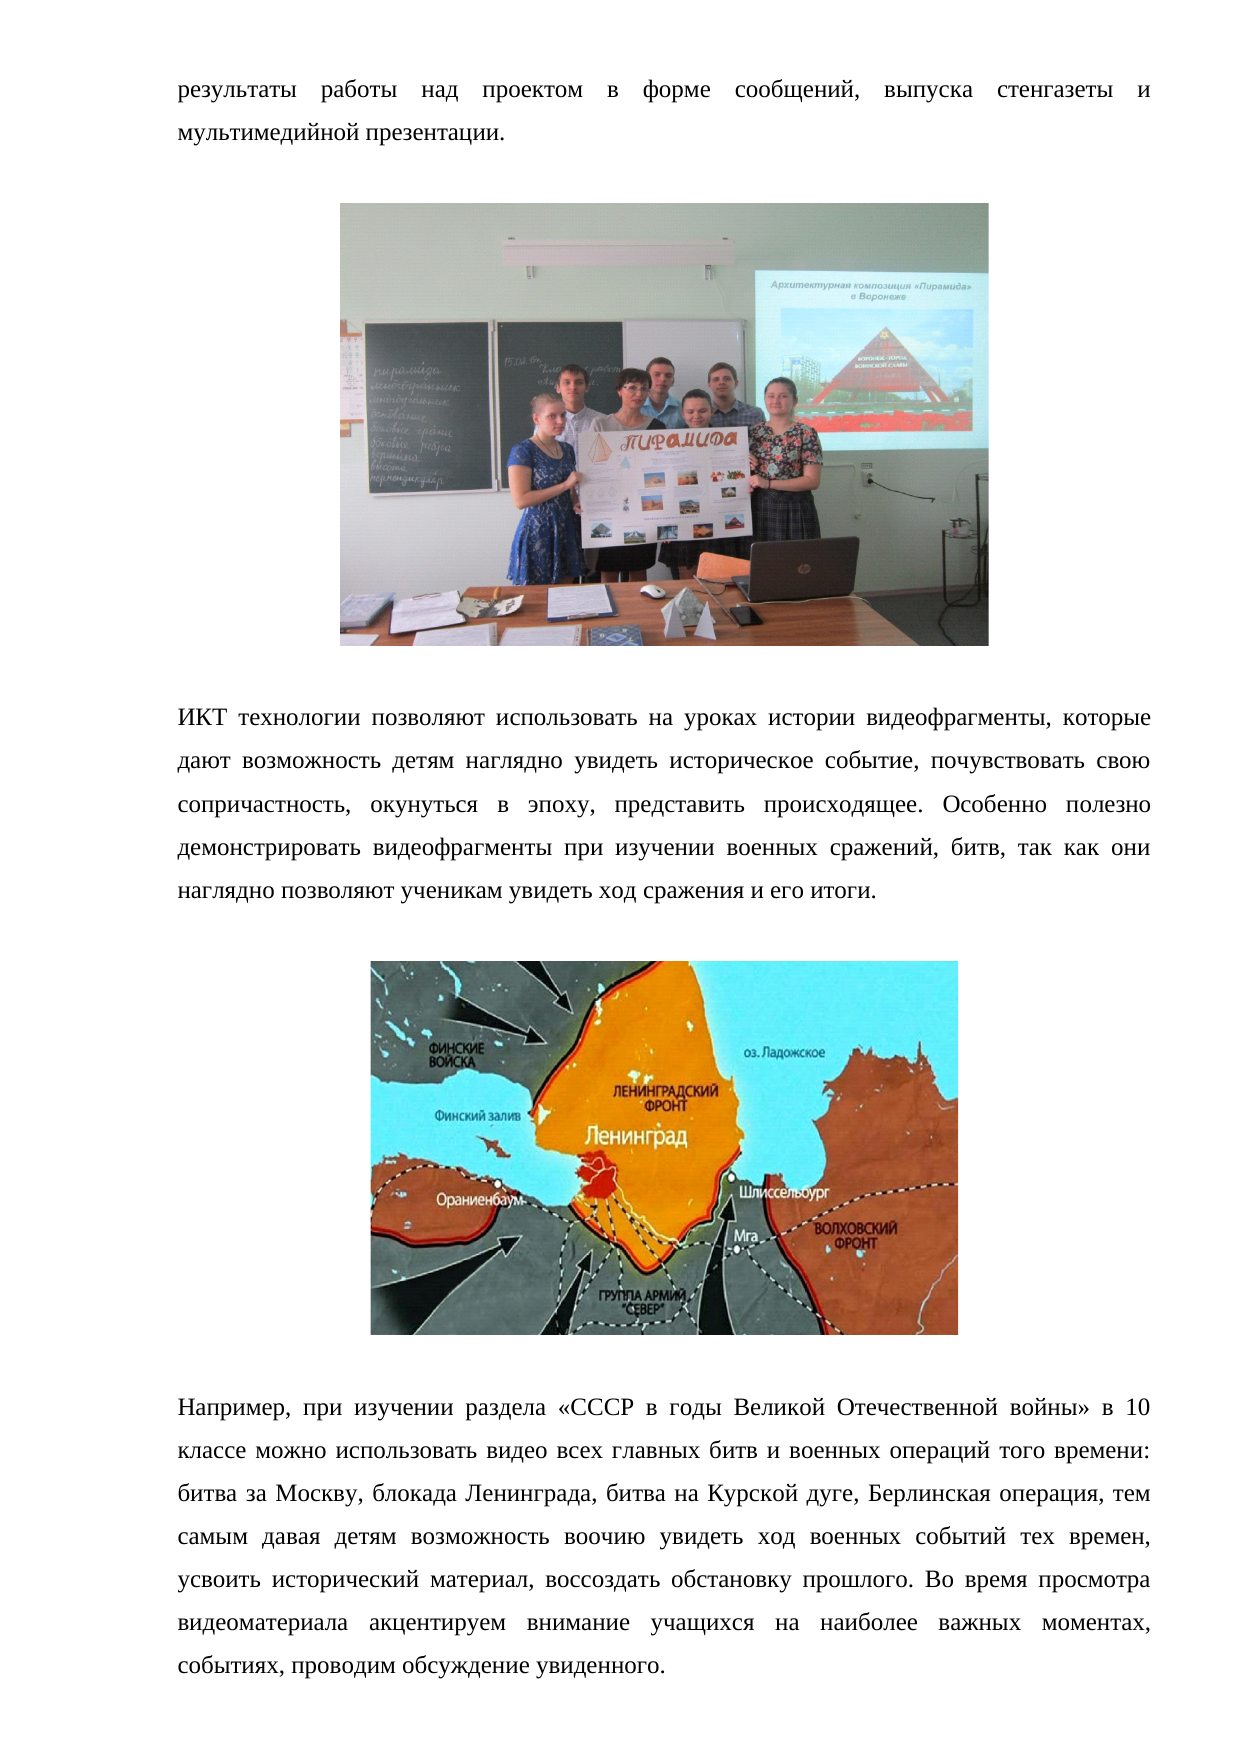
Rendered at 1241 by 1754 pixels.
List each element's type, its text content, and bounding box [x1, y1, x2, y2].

picture [340, 203, 989, 646]
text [177, 74, 1152, 146]
text Например, при изучении раздела «СССР в годы Великой Отечественной войны» в 10 классе можно использовать видео всех главных битв и военных операций того времени: битва за Москву, блокада Ленинграда, битва на Курской дуге, Берлинская операция, тем самым давая детям возможность воочию увидеть ход военных событий тех времен, усвоить исторический материал, воссоздать обстановку прошлого. Во время просмотра видеоматериала акцентируем внимание учащихся на наиболее важных моментах, событиях, проводим обсуждение увиденного. [177, 1392, 1152, 1679]
picture [370, 961, 959, 1335]
text ИКТ технологии позволяют использовать на уроках истории видеофрагменты, которые дают возможность детям наглядно увидеть историческое событие, почувствовать свою сопричастность, окунуться в эпоху, представить происходящее. Особенно полезно демонстрировать видеофрагменты при изучении военных сражений, битв, так как они наглядно позволяют ученикам увидеть ход сражения и его итоги. [177, 702, 1152, 904]
